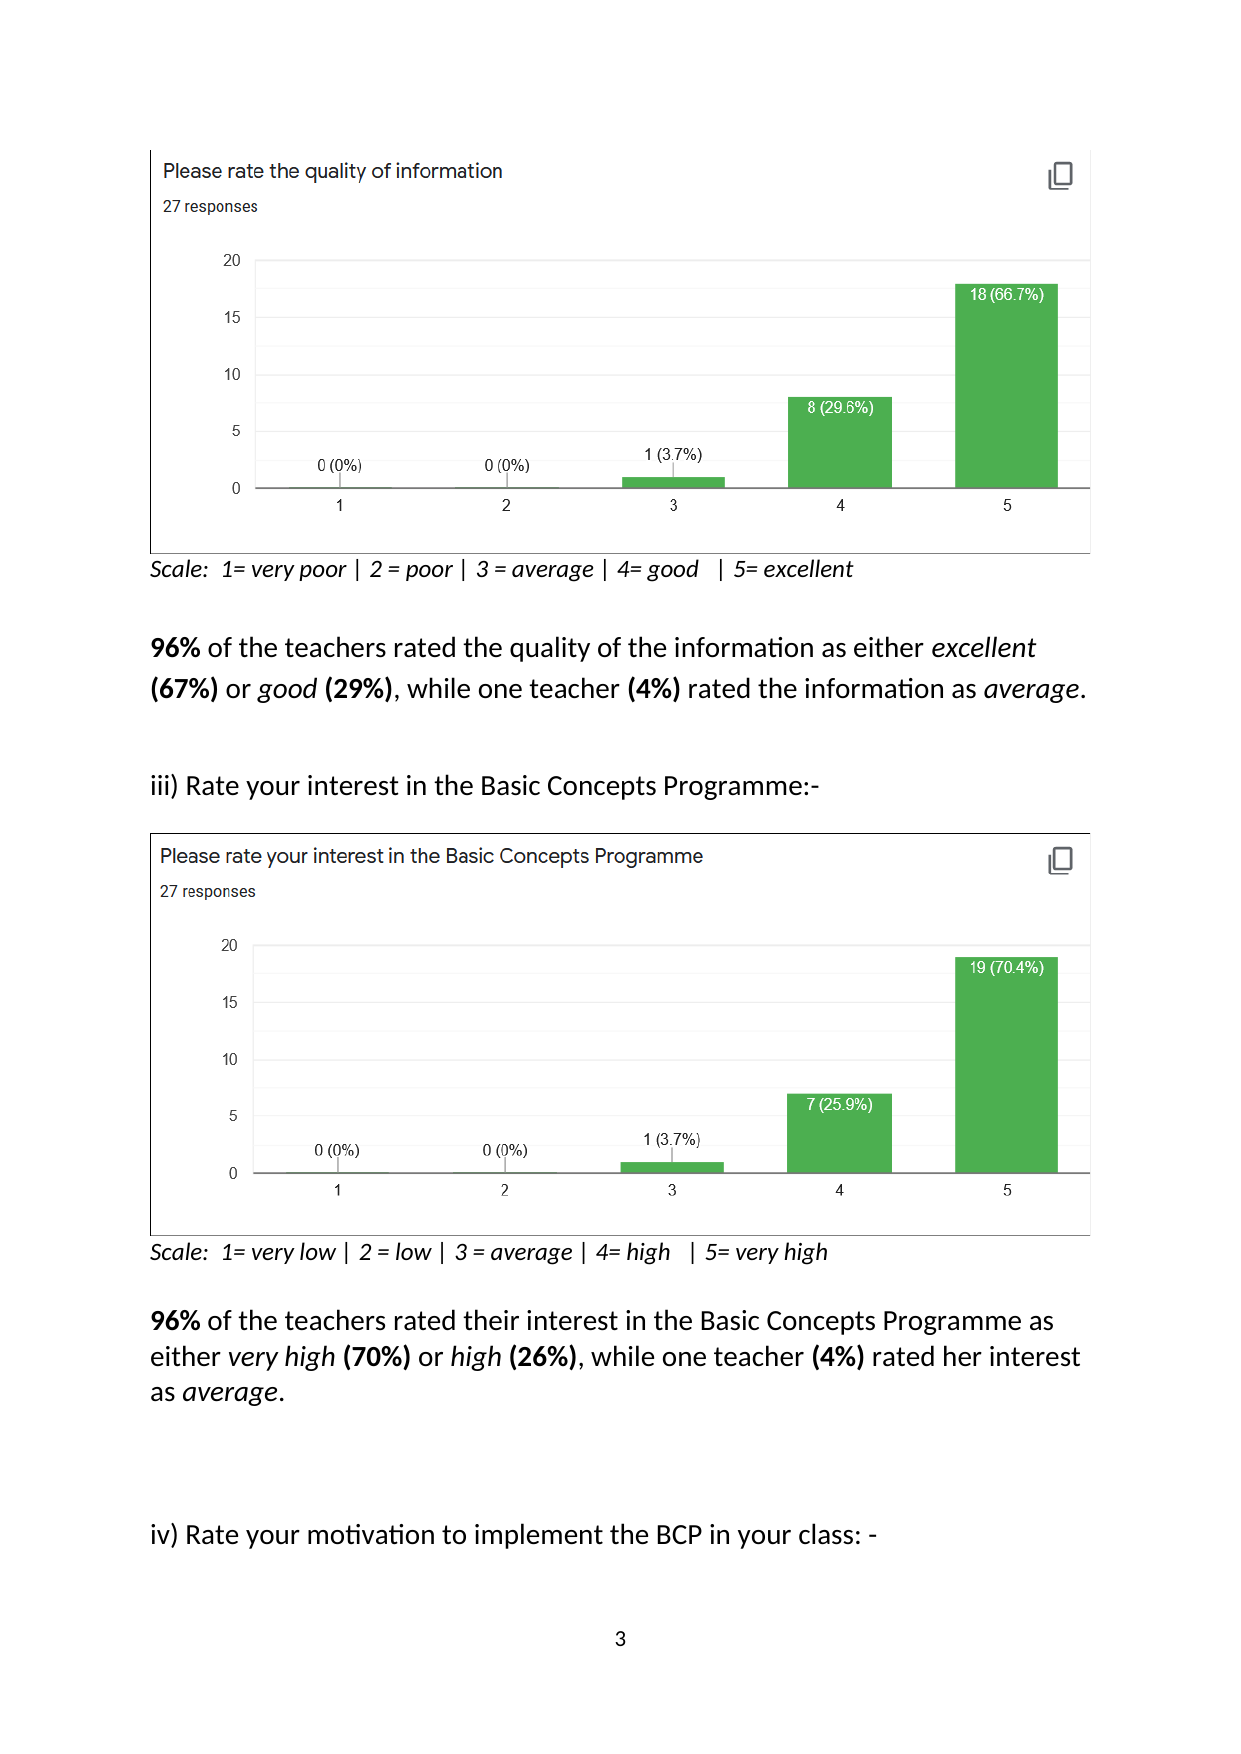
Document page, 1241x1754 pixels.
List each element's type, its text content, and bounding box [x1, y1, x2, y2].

text Scale: 1= very poor | 2 = poor | 3 = average | 4= good | 5= excellent [150, 554, 1090, 584]
text iii) Rate your interest in the Basic Concepts Programme:- [150, 767, 1090, 803]
text 96% of the teachers rated the quality of the information as either excellent (67%) or good (29%), while one teacher (4%) rated the information as average. [150, 629, 1090, 706]
text Scale: 1= very low | 2 = low | 3 = average | 4= high | 5= very high [150, 1236, 1090, 1266]
picture [150, 833, 1091, 1236]
text iv) Rate your motivation to implement the BCP in your class: - [150, 1516, 1090, 1551]
text 96% of the teachers rated their interest in the Basic Concepts Programme as either very high (70%) or high (26%), while one teacher (4%) rated her interest as average. [150, 1302, 1090, 1409]
picture [150, 150, 1091, 554]
